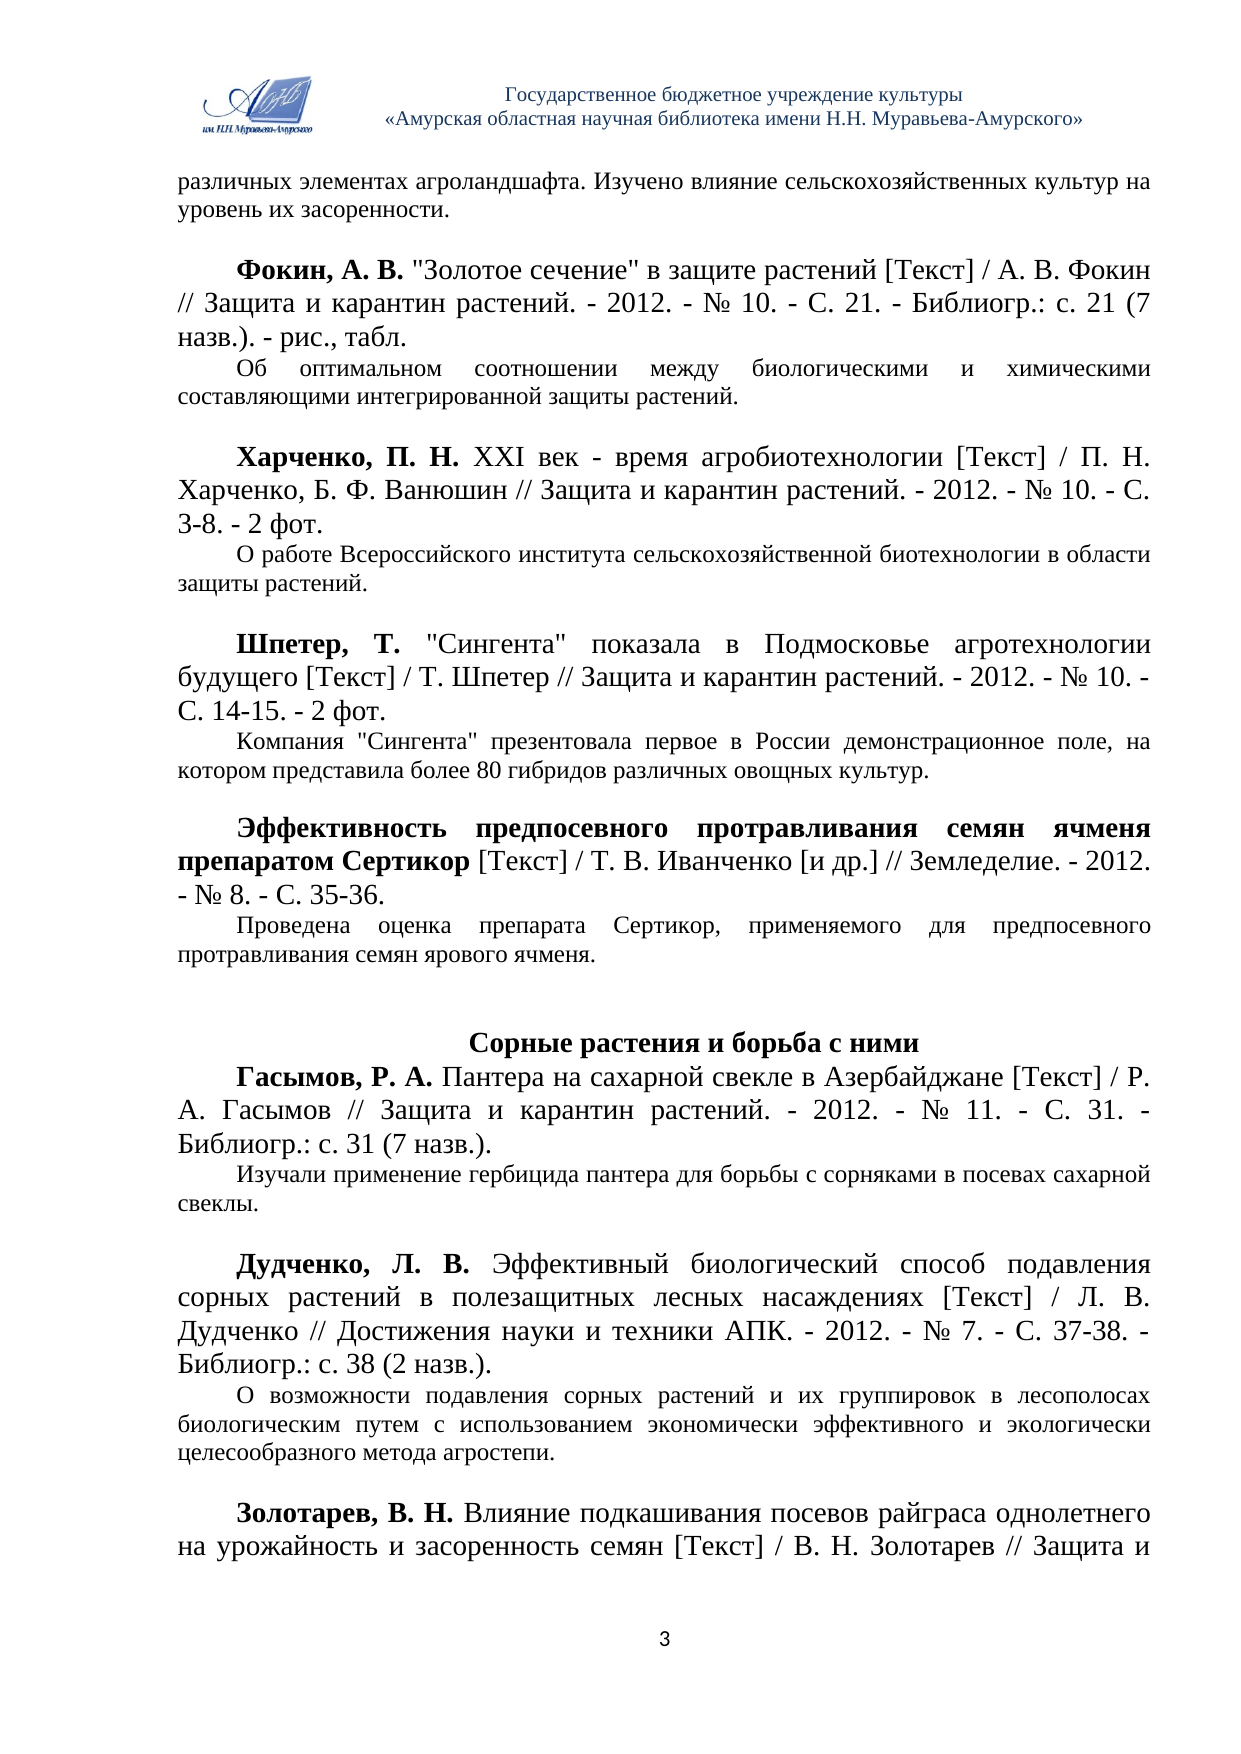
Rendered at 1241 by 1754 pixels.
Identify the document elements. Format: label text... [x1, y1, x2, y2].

text Дудченко, Л. В. Эффективный биологический способ подавления сорных растений в полезащитных лесных насаждениях [Текст] / Л. В. Дудченко // Достижения науки и техники АПК. - 2012. - № 7. - С. 37-38. - Библиогр.: с. 38 (2 назв.). [177, 1246, 1152, 1380]
text Харченко, П. Н. XXI век - время агробиотехнологии [Текст] / П. Н. Харченко, Б. Ф. Ванюшин // Защита и карантин растений. - 2012. - № 10. - С. 3-8. - 2 фот. [177, 439, 1152, 539]
text Шпетер, Т. "Сингента" показала в Подмосковье агротехнологии будущего [Текст] / Т. Шпетер // Защита и карантин растений. - 2012. - № 10. - С. 14-15. - 2 фот. [177, 626, 1152, 726]
text О работе Всероссийского института сельскохозяйственной биотехнологии в области защиты растений. [177, 539, 1152, 597]
text Об оптимальном соотношении между биологическими и химическими составляющими интегрированной защиты растений. [177, 353, 1152, 410]
picture [200, 73, 317, 138]
text Изучали применение гербицида пантера для борьбы с сорняками в посевах сахарной свеклы. [177, 1159, 1152, 1217]
text Сорные растения и борьба с ними [177, 1025, 1152, 1059]
text О возможности подавления сорных растений и их группировок в лесополосах биологическим путем с использованием экономически эффективного и экологически целесообразного метода агростепи. [177, 1380, 1152, 1466]
text Фокин, А. В. "Золотое сечение" в защите растений [Текст] / А. В. Фокин // Защита и карантин растений. - 2012. - № 10. - С. 21. - Библиогр.: с. 21 (7 назв.). - рис., табл. [177, 252, 1152, 353]
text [177, 1495, 1152, 1562]
text Гасымов, Р. А. Пантера на сахарной свекле в Азербайджане [Текст] / Р. А. Гасымов // Защита и карантин растений. - 2012. - № 11. - С. 31. - Библиогр.: с. 31 (7 назв.). [177, 1059, 1152, 1159]
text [177, 166, 1152, 223]
text Компания "Сингента" презентовала первое в России демонстрационное поле, на котором представила более 80 гибридов различных овощных культур. [177, 726, 1152, 784]
text Эффективность предпосевного протравливания семян ячменя препаратом Сертикор [Текст] / Т. В. Иванченко [и др.] // Земледелие. - 2012. - № 8. - С. 35-36. [177, 810, 1152, 910]
text Проведена оценка препарата Сертикор, применяемого для предпосевного протравливания семян ярового ячменя. [177, 910, 1152, 968]
